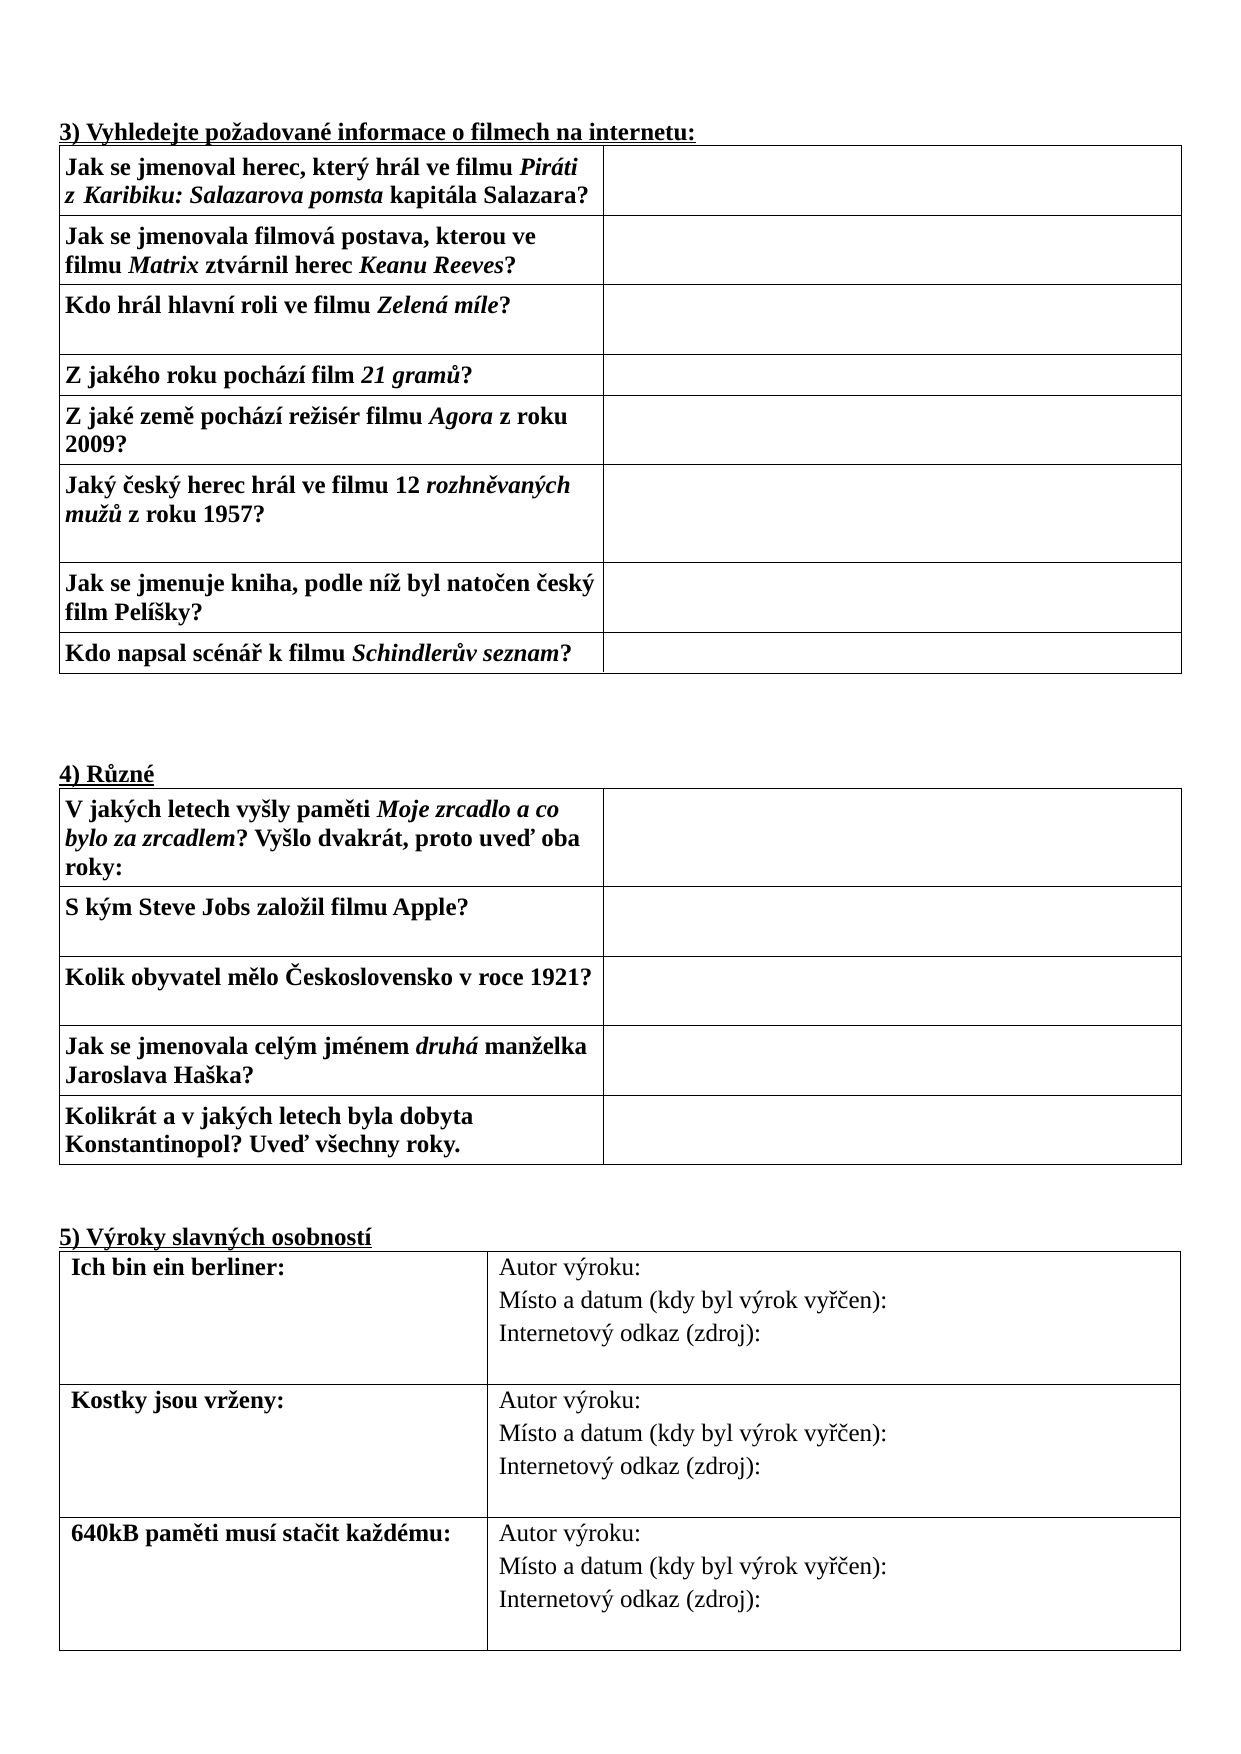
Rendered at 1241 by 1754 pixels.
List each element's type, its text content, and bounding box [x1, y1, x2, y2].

table_cell Z jakého roku pochází film 21 gramů? [60, 355, 603, 394]
table_header [604, 146, 1181, 215]
table_cell Kostky jsou vrženy: [60, 1385, 487, 1517]
table_header Ich bin ein berliner: [60, 1252, 487, 1384]
table_cell Kolikrát a v jakých letech byla dobyta Konstantinopol? Uveď všechny roky. [60, 1096, 603, 1164]
table_cell Z jaké země pochází režisér filmu Agora z roku 2009? [60, 396, 603, 464]
text 5) Výroky slavných osobností [59, 1222, 1181, 1251]
table_cell Autor výroku: Místo a datum (kdy byl výrok vyřčen): Internetový odkaz (zdroj): [488, 1385, 1180, 1517]
table_cell [604, 563, 1181, 632]
text 4) Různé [59, 759, 1181, 788]
table_cell [604, 285, 1181, 354]
table_header V jakých letech vyšly paměti Moje zrcadlo a co bylo za zrcadlem? Vyšlo dvakrát, proto uveď oba roky: [60, 789, 603, 886]
table_cell Jak se jmenovala celým jménem druhá manželka Jaroslava Haška? [60, 1026, 603, 1094]
table_cell 640kB paměti musí stačit každému: [60, 1518, 487, 1650]
table_cell [604, 633, 1181, 672]
table_cell [604, 465, 1181, 562]
table_header Autor výroku: Místo a datum (kdy byl výrok vyřčen): Internetový odkaz (zdroj): [488, 1252, 1180, 1384]
table_cell Jaký český herec hrál ve filmu 12 rozhněvaných mužů z roku 1957? [60, 465, 603, 562]
table_cell [604, 216, 1181, 284]
table_cell Kolik obyvatel mělo Československo v roce 1921? [60, 957, 603, 1025]
text 3) Vyhledejte požadované informace o filmech na internetu: [59, 117, 1181, 145]
table_cell Jak se jmenuje kniha, podle níž byl natočen český film Pelíšky? [60, 563, 603, 632]
table_cell [604, 1026, 1181, 1094]
table_cell Autor výroku: Místo a datum (kdy byl výrok vyřčen): Internetový odkaz (zdroj): [488, 1518, 1180, 1650]
table_header Jak se jmenoval herec, který hrál ve filmu Piráti z Karibiku: Salazarova pomsta kapitála Salazara? [60, 146, 603, 215]
table_header [604, 789, 1181, 886]
table_cell Jak se jmenovala filmová postava, kterou ve filmu Matrix ztvárnil herec Keanu Reeves? [60, 216, 603, 284]
table_cell [604, 957, 1181, 1025]
table_cell [604, 396, 1181, 464]
table_cell S kým Steve Jobs založil filmu Apple? [60, 887, 603, 956]
table_cell [604, 1096, 1181, 1164]
table_cell [604, 355, 1181, 394]
table_cell Kdo hrál hlavní roli ve filmu Zelená míle? [60, 285, 603, 354]
table_cell Kdo napsal scénář k filmu Schindlerův seznam? [60, 633, 603, 672]
table_cell [604, 887, 1181, 956]
